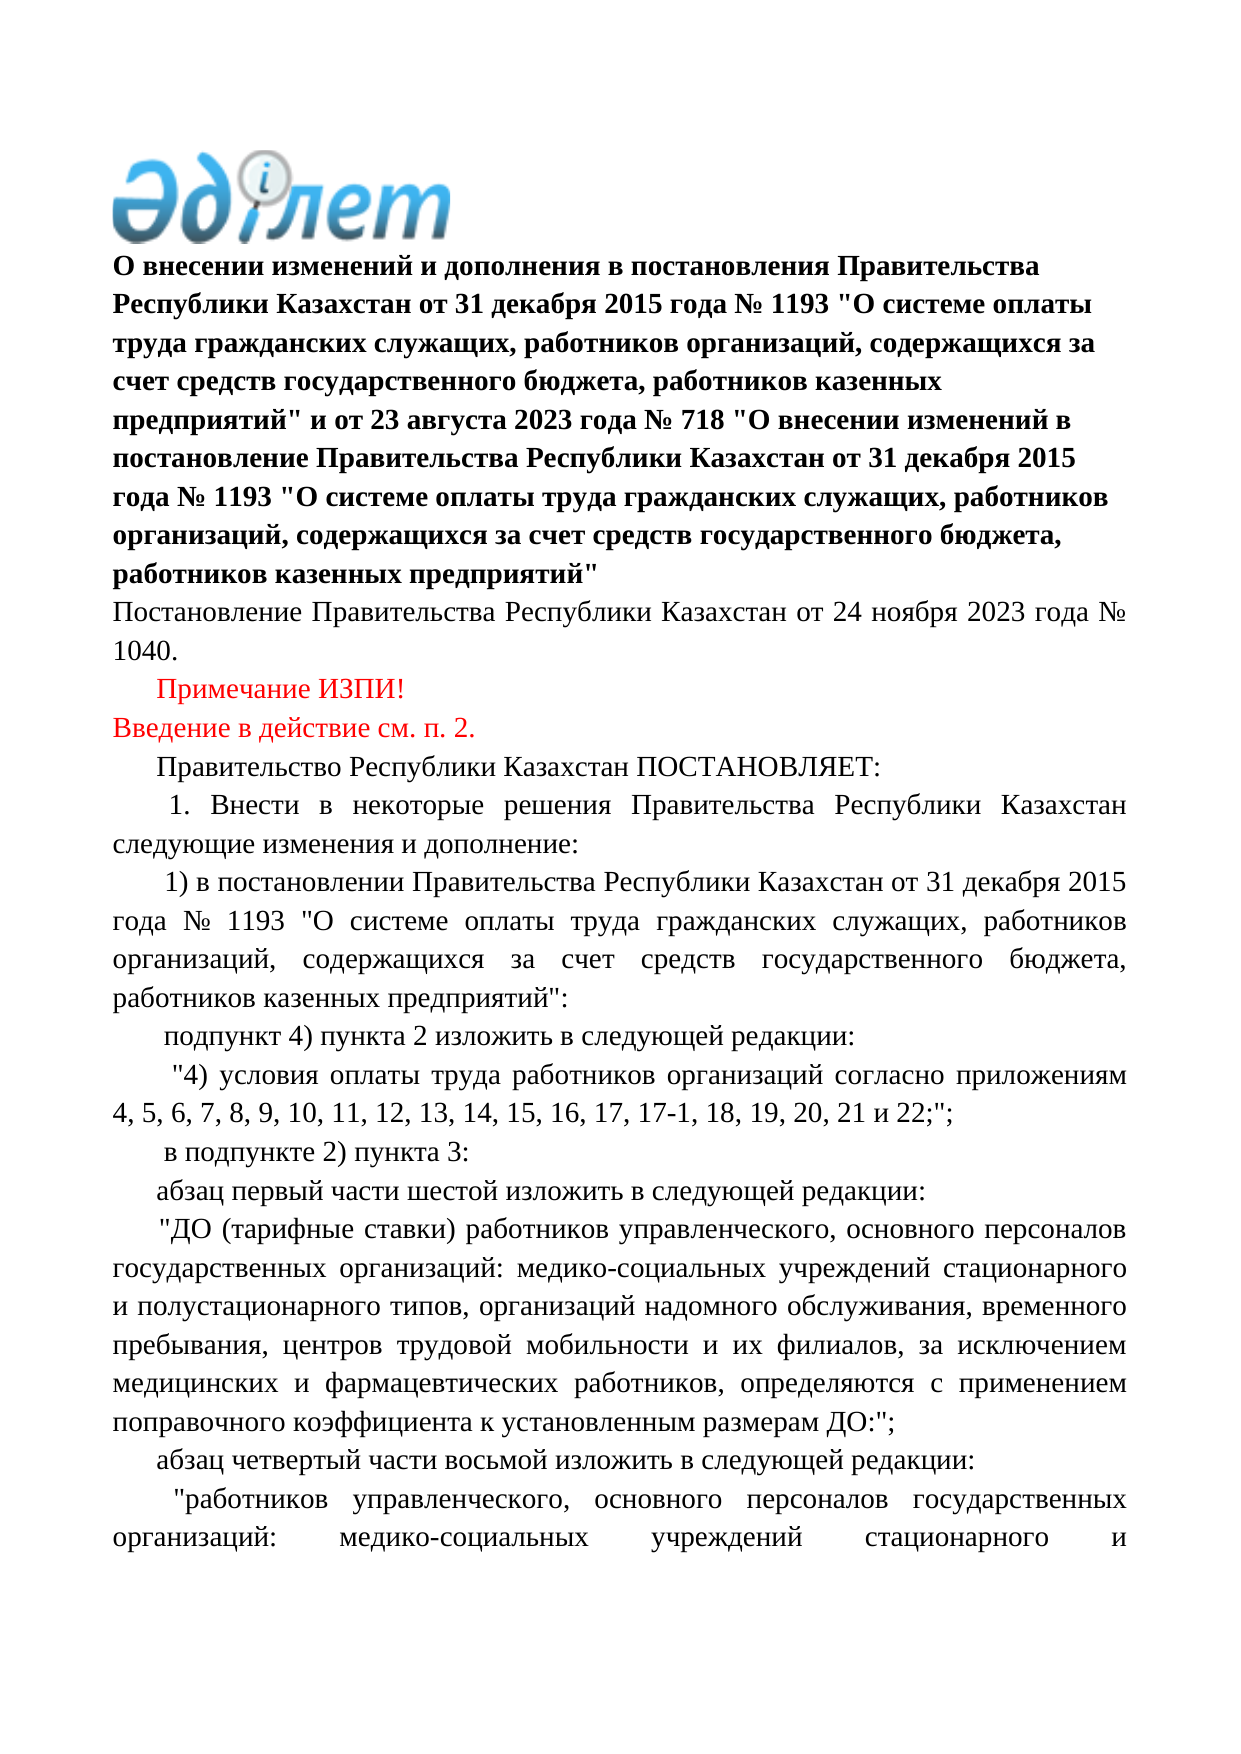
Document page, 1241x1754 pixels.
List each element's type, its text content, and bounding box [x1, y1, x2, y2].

text О внесении изменений и дополнения в постановления Правительства Республики Казахстан от 31 декабря 2015 года № 1193 "О системе оплаты труда гражданских служащих, работников организаций, содержащихся за счет средств государственного бюджета, работников казенных предприятий" и от 23 августа 2023 года № 718 "О внесении изменений в постановление Правительства Республики Казахстан от 31 декабря 2015 года № 1193 "О системе оплаты труда гражданских служащих, работников организаций, содержащихся за счет средств государственного бюджета, работников казенных предприятий" [112, 248, 1128, 589]
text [112, 1481, 1128, 1553]
text в подпункте 2) пункта 3: [112, 1134, 1128, 1168]
text "4) условия оплаты труда работников организаций согласно приложениям 4, 5, 6, 7, 8, 9, 10, 11, 12, 13, 14, 15, 16, 17, 17-1, 18, 19, 20, 21 и 22;"; [112, 1057, 1128, 1129]
text абзац четвертый части восьмой изложить в следующей редакции: [112, 1442, 1128, 1476]
text 1. Внести в некоторые решения Правительства Республики Казахстан следующие изменения и дополнение: [112, 787, 1128, 859]
text 1) в постановлении Правительства Республики Казахстан от 31 декабря 2015 года № 1193 "О системе оплаты труда гражданских служащих, работников организаций, содержащихся за счет средств государственного бюджета, работников казенных предприятий": [112, 864, 1128, 1013]
text Правительство Республики Казахстан ПОСТАНОВЛЯЕТ: [112, 749, 1128, 782]
text абзац первый части шестой изложить в следующей редакции: [112, 1173, 1128, 1206]
text "ДО (тарифные ставки) работников управленческого, основного персоналов государственных организаций: медико-социальных учреждений стационарного и полустационарного типов, организаций надомного обслуживания, временного пребывания, центров трудовой мобильности и их филиалов, за исключением медицинских и фармацевтических работников, определяются с применением поправочного коэффициента к установленным размерам ДО:"; [112, 1211, 1128, 1437]
text Постановление Правительства Республики Казахстан от 24 ноября 2023 года № 1040. [112, 594, 1128, 667]
text Введение в действие см. п. 2. [112, 710, 1128, 744]
text Примечание ИЗПИ! [112, 672, 1128, 705]
picture [112, 150, 451, 244]
text подпункт 4) пункта 2 изложить в следующей редакции: [112, 1018, 1128, 1052]
